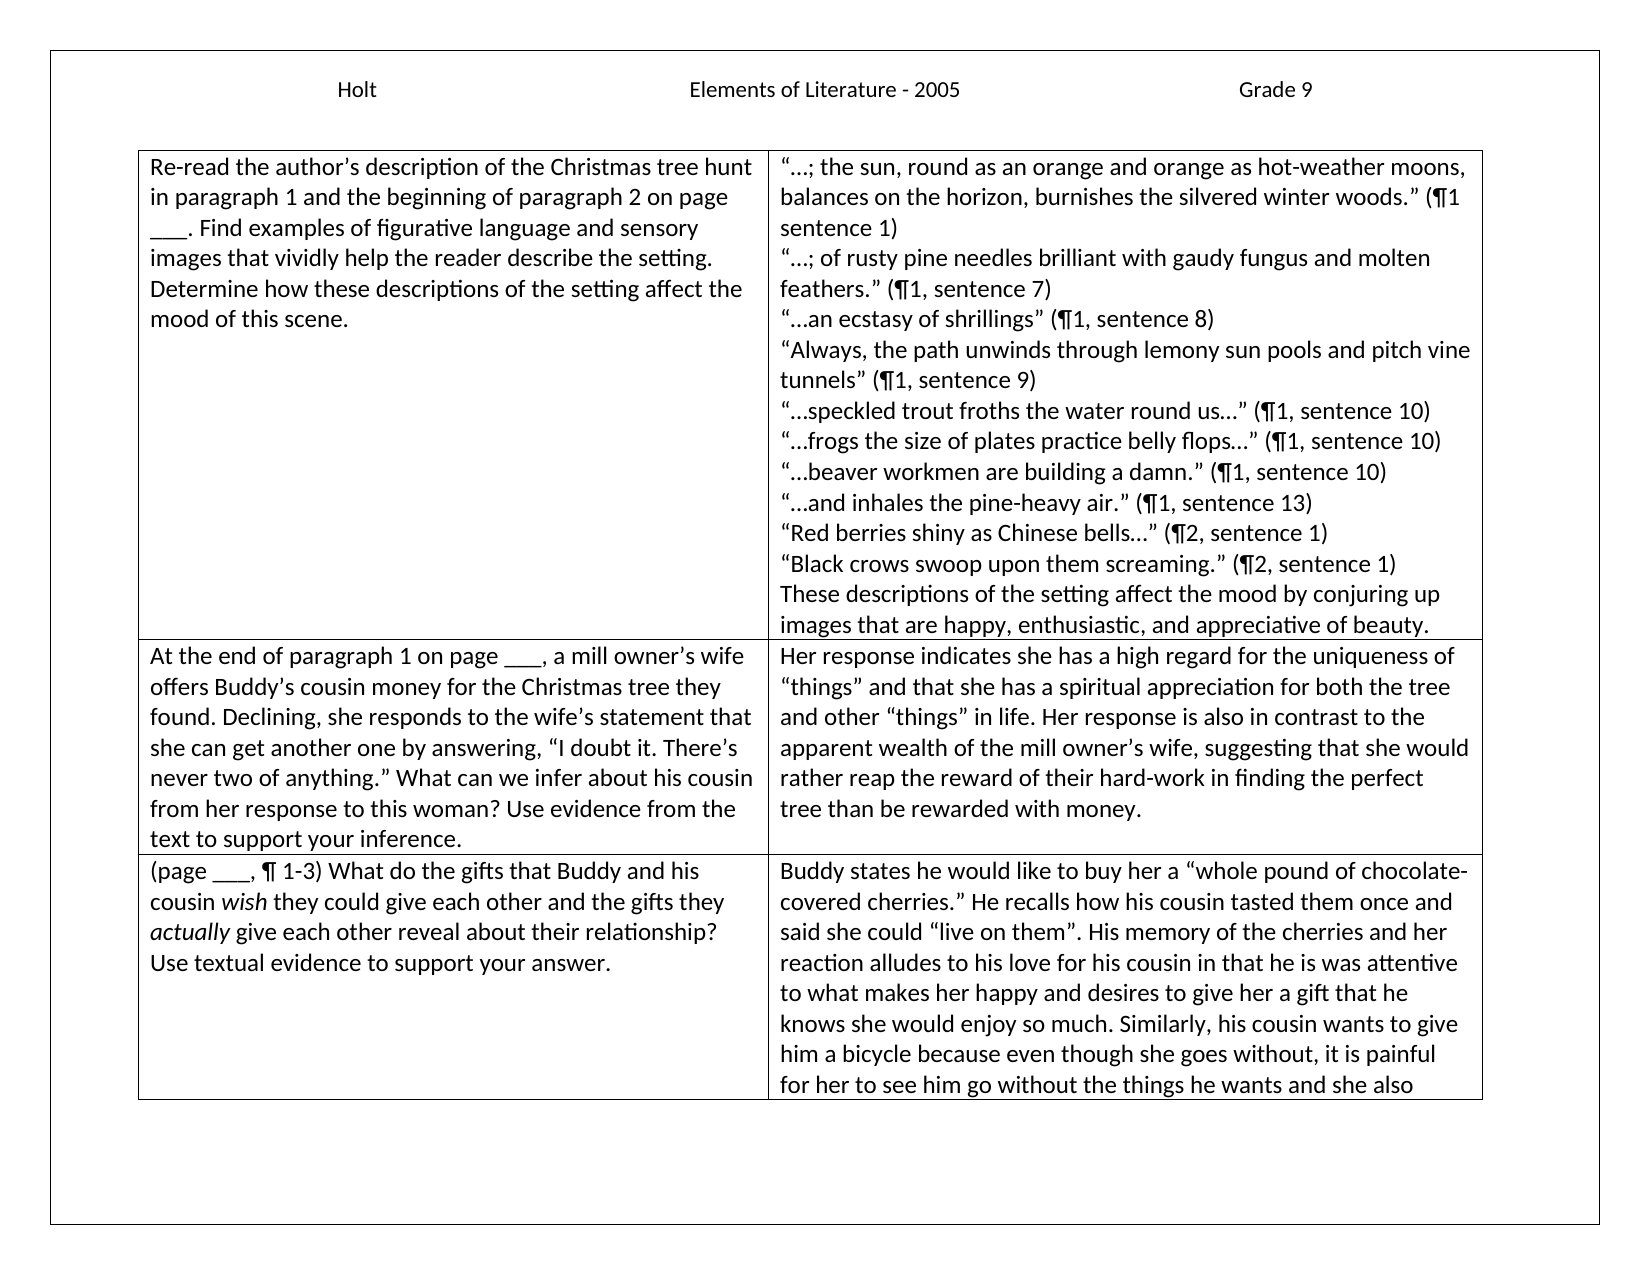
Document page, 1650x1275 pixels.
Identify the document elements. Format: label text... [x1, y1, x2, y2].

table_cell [139, 855, 768, 1099]
table_cell Re-read the author’s description of the Christmas tree hunt in paragraph 1 and the beginning of paragraph 2 on page ___. Find examples of figurative language and sensory images that vividly help the reader describe the setting. Determine how these descriptions of the setting affect the mood of this scene. [139, 151, 768, 639]
table_cell At the end of paragraph 1 on page ___, a mill owner’s wife offers Buddy’s cousin money for the Christmas tree they found. Declining, she responds to the wife’s statement that she can get another one by answering, “I doubt it. There’s never two of anything.” What can we infer about his cousin from her response to this woman? Use evidence from the text to support your inference. [139, 640, 768, 854]
table_cell “…; the sun, round as an orange and orange as hot-weather moons, balances on the horizon, burnishes the silvered winter woods.” (¶1 sentence 1) “…; of rusty pine needles brilliant with gaudy fungus and molten feathers.” (¶1, sentence 7) “…an ecstasy of shrillings” (¶1, sentence 8) “Always, the path unwinds through lemony sun pools and pitch vine tunnels” (¶1, sentence 9) “…speckled trout froths the water round us…” (¶1, sentence 10) “…frogs the size of plates practice belly flops…” (¶1, sentence 10) “…beaver workmen are building a damn.” (¶1, sentence 10) “…and inhales the pine-heavy air.” (¶1, sentence 13) “Red berries shiny as Chinese bells…” (¶2, sentence 1) “Black crows swoop upon them screaming.” (¶2, sentence 1) These descriptions of the setting affect the mood by conjuring up images that are happy, enthusiastic, and appreciative of beauty. [769, 151, 1482, 639]
table_cell Her response indicates she has a high regard for the uniqueness of “things” and that she has a spiritual appreciation for both the tree and other “things” in life. Her response is also in contrast to the apparent wealth of the mill owner’s wife, suggesting that she would rather reap the reward of their hard-work in finding the perfect tree than be rewarded with money. [769, 640, 1482, 854]
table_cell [769, 855, 1482, 1099]
